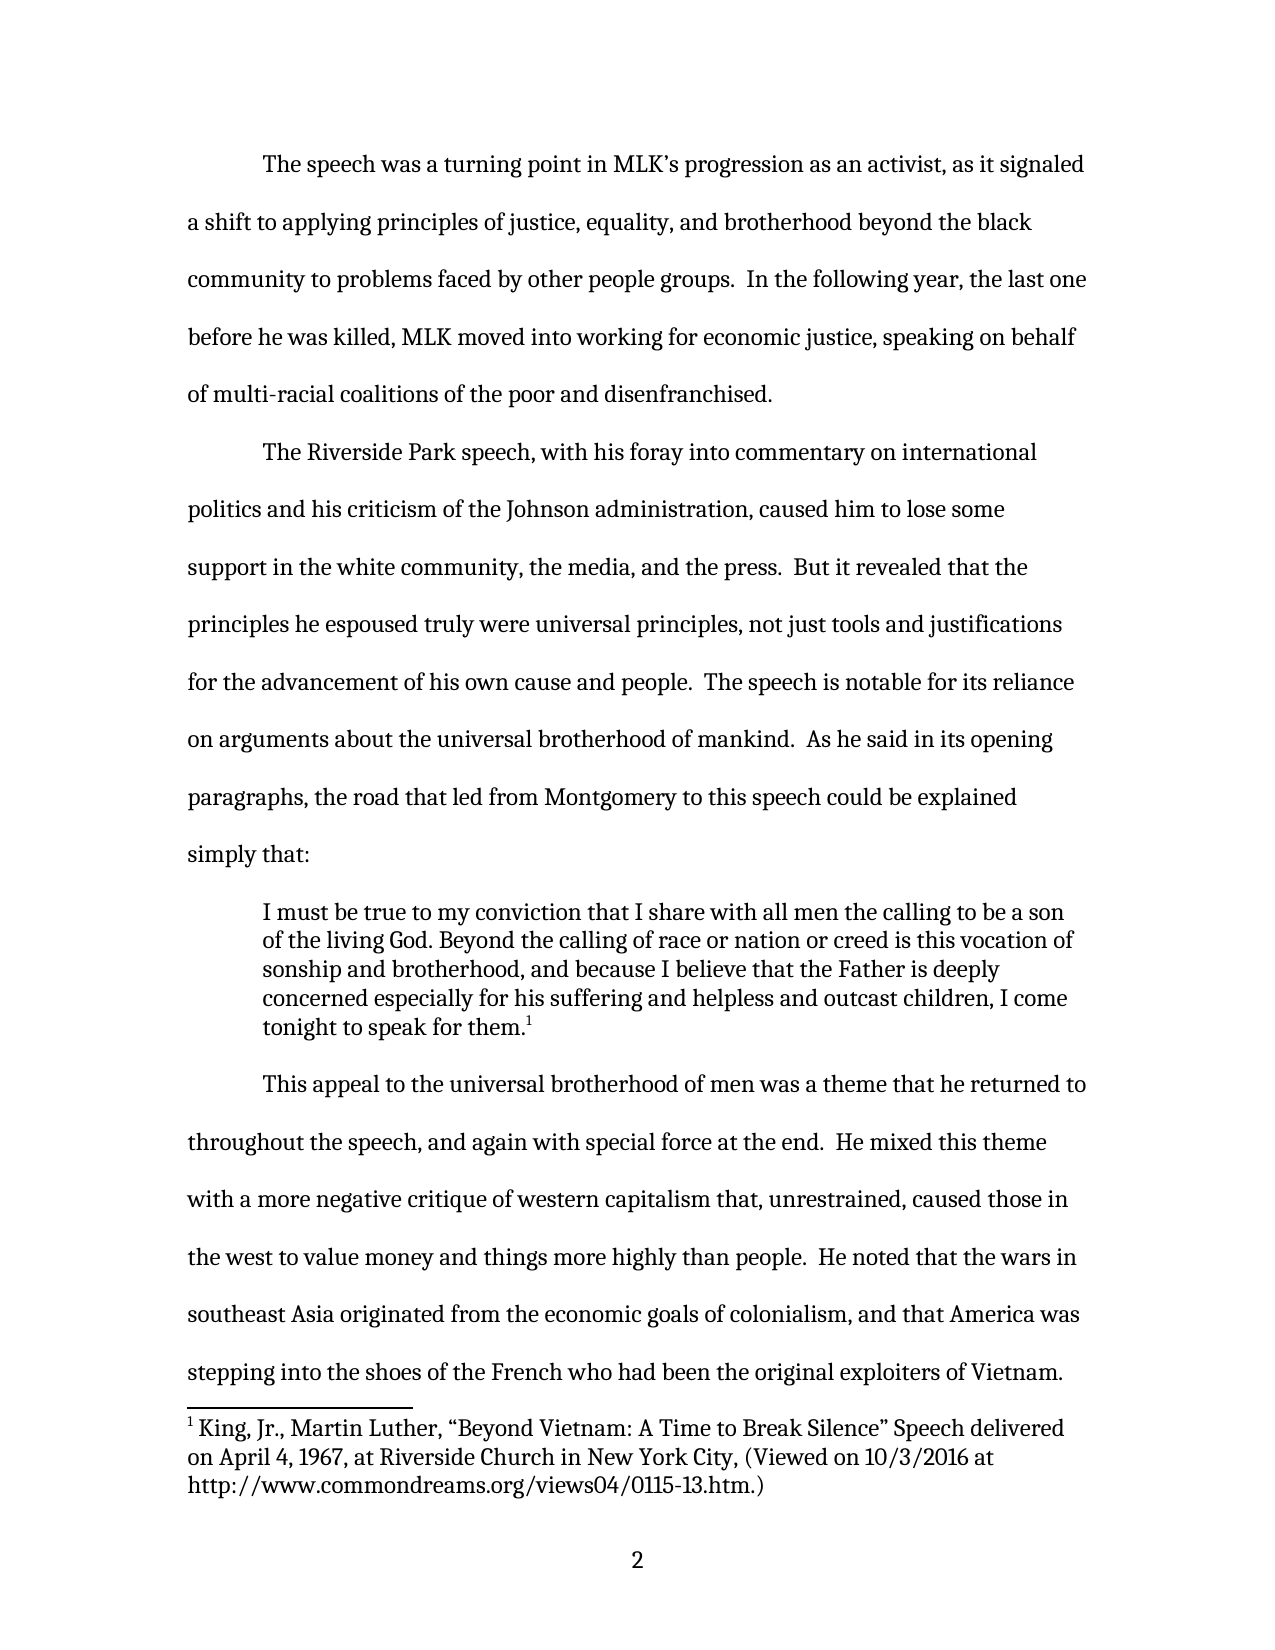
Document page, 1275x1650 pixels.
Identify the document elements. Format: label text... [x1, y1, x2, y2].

text The speech was a turning point in MLK’s progression as an activist, as it signaled a shift to applying principles of justice, equality, and brotherhood beyond the black community to problems faced by other people groups. In the following year, the last one before he was killed, MLK moved into working for economic justice, speaking on behalf of multi-racial coalitions of the poor and disenfranchised. [187, 150, 1087, 409]
text This appeal to the universal brotherhood of men was a theme that he returned to throughout the speech, and again with special force at the end. He mixed this theme with a more negative critique of western capitalism that, unrestrained, caused those in the west to value money and things more highly than people. He noted that the wars in southeast Asia originated from the economic goals of colonialism, and that America was stepping into the shoes of the French who had been the original exploiters of Vietnam. [187, 1070, 1087, 1386]
text I must be true to my conviction that I share with all men the calling to be a son of the living God. Beyond the calling of race or nation or creed is this vocation of sonship and brotherhood, and because I believe that the Father is deeply concerned especially for his suffering and helpless and outcast children, I come tonight to speak for them. [262, 897, 1087, 1041]
text The Riverside Park speech, with his foray into commentary on international politics and his criticism of the Johnson administration, caused him to lose some support in the white community, the media, and the press. But it revealed that the principles he espoused truly were universal principles, not just tools and justifications for the advancement of his own cause and people. The speech is notable for its reliance on arguments about the universal brotherhood of mankind. As he said in its opening paragraphs, the road that led from Montgomery to this speech could be explained simply that: [187, 437, 1087, 869]
